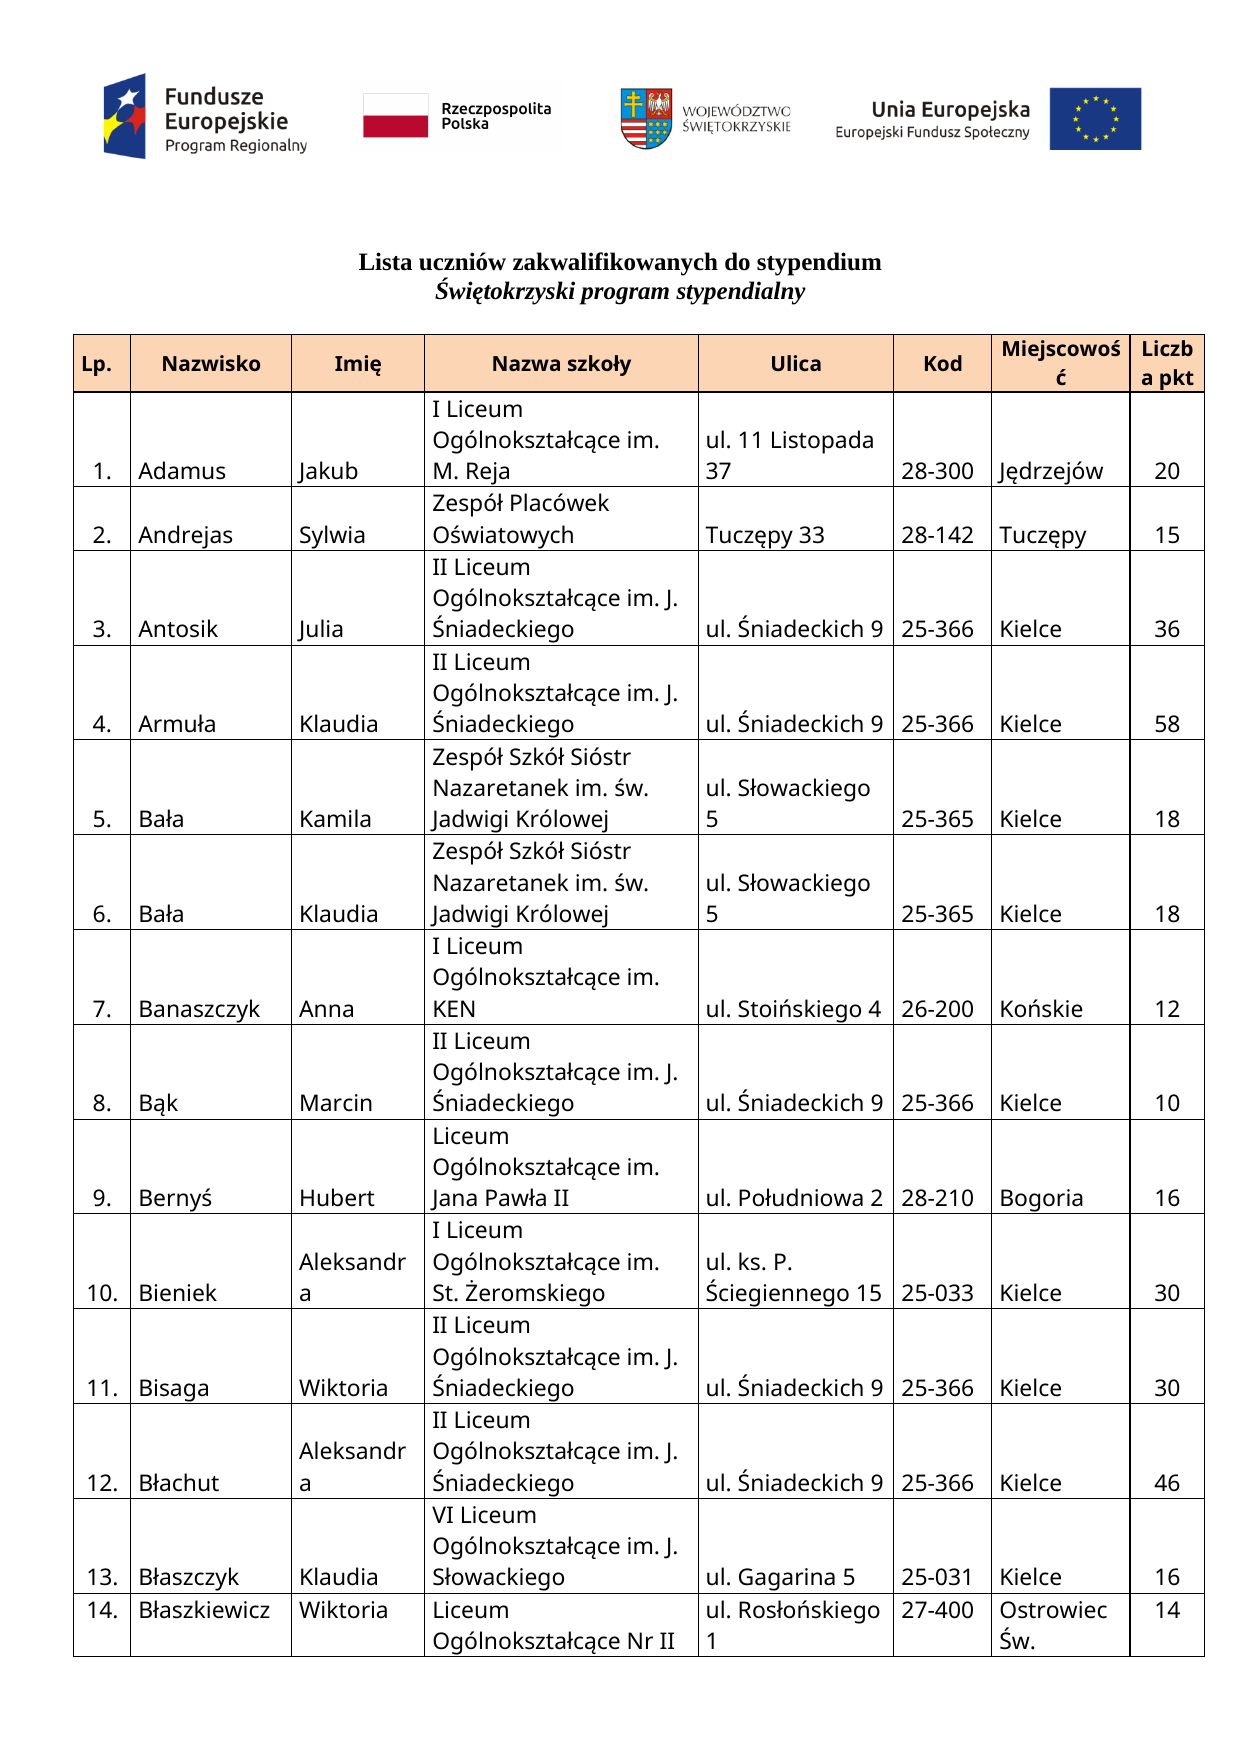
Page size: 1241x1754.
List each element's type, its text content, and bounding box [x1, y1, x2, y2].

table_cell 12. [74, 1404, 130, 1498]
table_cell Julia [292, 551, 424, 644]
table_cell 25-033 [894, 1214, 991, 1308]
table_cell Kielce [992, 551, 1129, 644]
table_cell 3. [74, 551, 130, 644]
table_cell Bisaga [131, 1309, 291, 1403]
table_cell II Liceum Ogólnokształcące im. J. Śniadeckiego [425, 1025, 698, 1118]
table_cell 36 [1131, 551, 1204, 644]
table_cell 20 [1131, 393, 1204, 486]
table_cell Andrejas [131, 487, 291, 550]
table_cell Błachut [131, 1404, 291, 1498]
picture [620, 76, 790, 156]
table_cell Kielce [992, 646, 1129, 739]
table_header Lp. [74, 335, 130, 391]
table_cell Armuła [131, 646, 291, 739]
table_cell Bała [131, 740, 291, 834]
table_cell Hubert [292, 1120, 424, 1213]
table_cell 25-365 [894, 835, 991, 929]
table_cell 13. [74, 1499, 130, 1592]
table_cell 18 [1131, 740, 1204, 834]
table_cell Marcin [292, 1025, 424, 1118]
table_cell II Liceum Ogólnokształcące im. J. Śniadeckiego [425, 551, 698, 644]
table_cell 27-400 [894, 1594, 991, 1656]
table_cell 15 [1131, 487, 1204, 550]
picture [349, 80, 565, 152]
table_cell Antosik [131, 551, 291, 644]
picture [836, 75, 1142, 157]
table_cell I Liceum Ogólnokształcące im. M. Reja [425, 393, 698, 486]
table_header Miejscowość [992, 335, 1129, 391]
table_cell 25-366 [894, 1404, 991, 1498]
table_cell ul. 11 Listopada 37 [699, 393, 893, 486]
table_cell Wiktoria [292, 1309, 424, 1403]
table_cell 25-366 [894, 551, 991, 644]
table_cell 28-142 [894, 487, 991, 550]
table_cell ul. Gagarina 5 [699, 1499, 893, 1592]
table_cell ul. Śniadeckich 9 [699, 1404, 893, 1498]
table_cell 25-031 [894, 1499, 991, 1592]
table_cell 14 [1131, 1594, 1204, 1656]
table_cell 11. [74, 1309, 130, 1403]
table_cell Zespół Placówek Oświatowych [425, 487, 698, 550]
table_cell Bała [131, 835, 291, 929]
table_cell 10 [1131, 1025, 1204, 1118]
table_cell 7. [74, 930, 130, 1024]
table_cell Kielce [992, 1499, 1129, 1592]
table_header Liczba pkt [1131, 335, 1204, 391]
table_cell Wiktoria [292, 1594, 424, 1656]
table_cell II Liceum Ogólnokształcące im. J. Śniadeckiego [425, 646, 698, 739]
table_cell Kielce [992, 1309, 1129, 1403]
text Świętokrzyski program stypendialny [75, 276, 1165, 305]
table_cell Końskie [992, 930, 1129, 1024]
table_header Ulica [699, 335, 893, 391]
table_cell Tuczępy [992, 487, 1129, 550]
table_cell 4. [74, 646, 130, 739]
table_cell 2. [74, 487, 130, 550]
table_header Kod [894, 335, 991, 391]
table_cell Tuczępy 33 [699, 487, 893, 550]
table_cell ul. Stoińskiego 4 [699, 930, 893, 1024]
table_cell 25-366 [894, 646, 991, 739]
table_cell 5. [74, 740, 130, 834]
table_cell ul. Śniadeckich 9 [699, 1309, 893, 1403]
table_cell Sylwia [292, 487, 424, 550]
table_cell ul. Śniadeckich 9 [699, 1025, 893, 1118]
table_cell 25-366 [894, 1309, 991, 1403]
table_cell ul. Rosłońskiego 1 [699, 1594, 893, 1656]
table_header Nazwisko [131, 335, 291, 391]
table_cell ul. Śniadeckich 9 [699, 551, 893, 644]
table_cell Błaszczyk [131, 1499, 291, 1592]
table_cell Kielce [992, 740, 1129, 834]
table_cell I Liceum Ogólnokształcące im. KEN [425, 930, 698, 1024]
table_cell 10. [74, 1214, 130, 1308]
table_cell Aleksandra [292, 1404, 424, 1498]
table_cell Klaudia [292, 835, 424, 929]
table_cell Zespół Szkół Sióstr Nazaretanek im. św. Jadwigi Królowej [425, 740, 698, 834]
table_cell 14. [74, 1594, 130, 1656]
table_cell Adamus [131, 393, 291, 486]
table_cell 12 [1131, 930, 1204, 1024]
table_cell Błaszkiewicz [131, 1594, 291, 1656]
table_cell VI Liceum Ogólnokształcące im. J. Słowackiego [425, 1499, 698, 1592]
table_header Imię [292, 335, 424, 391]
picture [103, 73, 307, 159]
table_cell Kielce [992, 1025, 1129, 1118]
table_cell 8. [74, 1025, 130, 1118]
table_cell Anna [292, 930, 424, 1024]
table_cell 25-365 [894, 740, 991, 834]
table_cell 6. [74, 835, 130, 929]
table_cell Zespół Szkół Sióstr Nazaretanek im. św. Jadwigi Królowej [425, 835, 698, 929]
table_cell 25-366 [894, 1025, 991, 1118]
table_cell ul. ks. P. Ściegiennego 15 [699, 1214, 893, 1308]
table_cell 16 [1131, 1499, 1204, 1592]
table_cell 58 [1131, 646, 1204, 739]
table_cell Kielce [992, 835, 1129, 929]
table_cell 30 [1131, 1309, 1204, 1403]
table_cell Bieniek [131, 1214, 291, 1308]
table_cell Jędrzejów [992, 393, 1129, 486]
table_cell I Liceum Ogólnokształcące im. St. Żeromskiego [425, 1214, 698, 1308]
table_cell Klaudia [292, 646, 424, 739]
table_cell ul. Słowackiego 5 [699, 740, 893, 834]
table_cell 16 [1131, 1120, 1204, 1213]
table_cell II Liceum Ogólnokształcące im. J. Śniadeckiego [425, 1309, 698, 1403]
table_cell 26-200 [894, 930, 991, 1024]
table_cell 18 [1131, 835, 1204, 929]
table_cell 28-300 [894, 393, 991, 486]
table_cell Banaszczyk [131, 930, 291, 1024]
table_cell II Liceum Ogólnokształcące im. J. Śniadeckiego [425, 1404, 698, 1498]
table_cell Kielce [992, 1404, 1129, 1498]
table_cell 30 [1131, 1214, 1204, 1308]
table_cell 46 [1131, 1404, 1204, 1498]
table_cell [425, 1594, 698, 1656]
table_cell ul. Południowa 2 [699, 1120, 893, 1213]
table_cell ul. Śniadeckich 9 [699, 646, 893, 739]
table_header Nazwa szkoły [425, 335, 698, 391]
table_cell Aleksandra [292, 1214, 424, 1308]
table_cell Bogoria [992, 1120, 1129, 1213]
text Lista uczniów zakwalifikowanych do stypendium [75, 247, 1165, 276]
table_cell Ostrowiec Św. [992, 1594, 1129, 1656]
table_cell Kamila [292, 740, 424, 834]
table_cell Bernyś [131, 1120, 291, 1213]
table_cell 28-210 [894, 1120, 991, 1213]
table_cell Klaudia [292, 1499, 424, 1592]
table_cell Liceum Ogólnokształcące im. Jana Pawła II [425, 1120, 698, 1213]
table_cell Kielce [992, 1214, 1129, 1308]
table_cell 9. [74, 1120, 130, 1213]
table_cell 1. [74, 393, 130, 486]
table_cell Bąk [131, 1025, 291, 1118]
table_cell Jakub [292, 393, 424, 486]
table_cell ul. Słowackiego 5 [699, 835, 893, 929]
